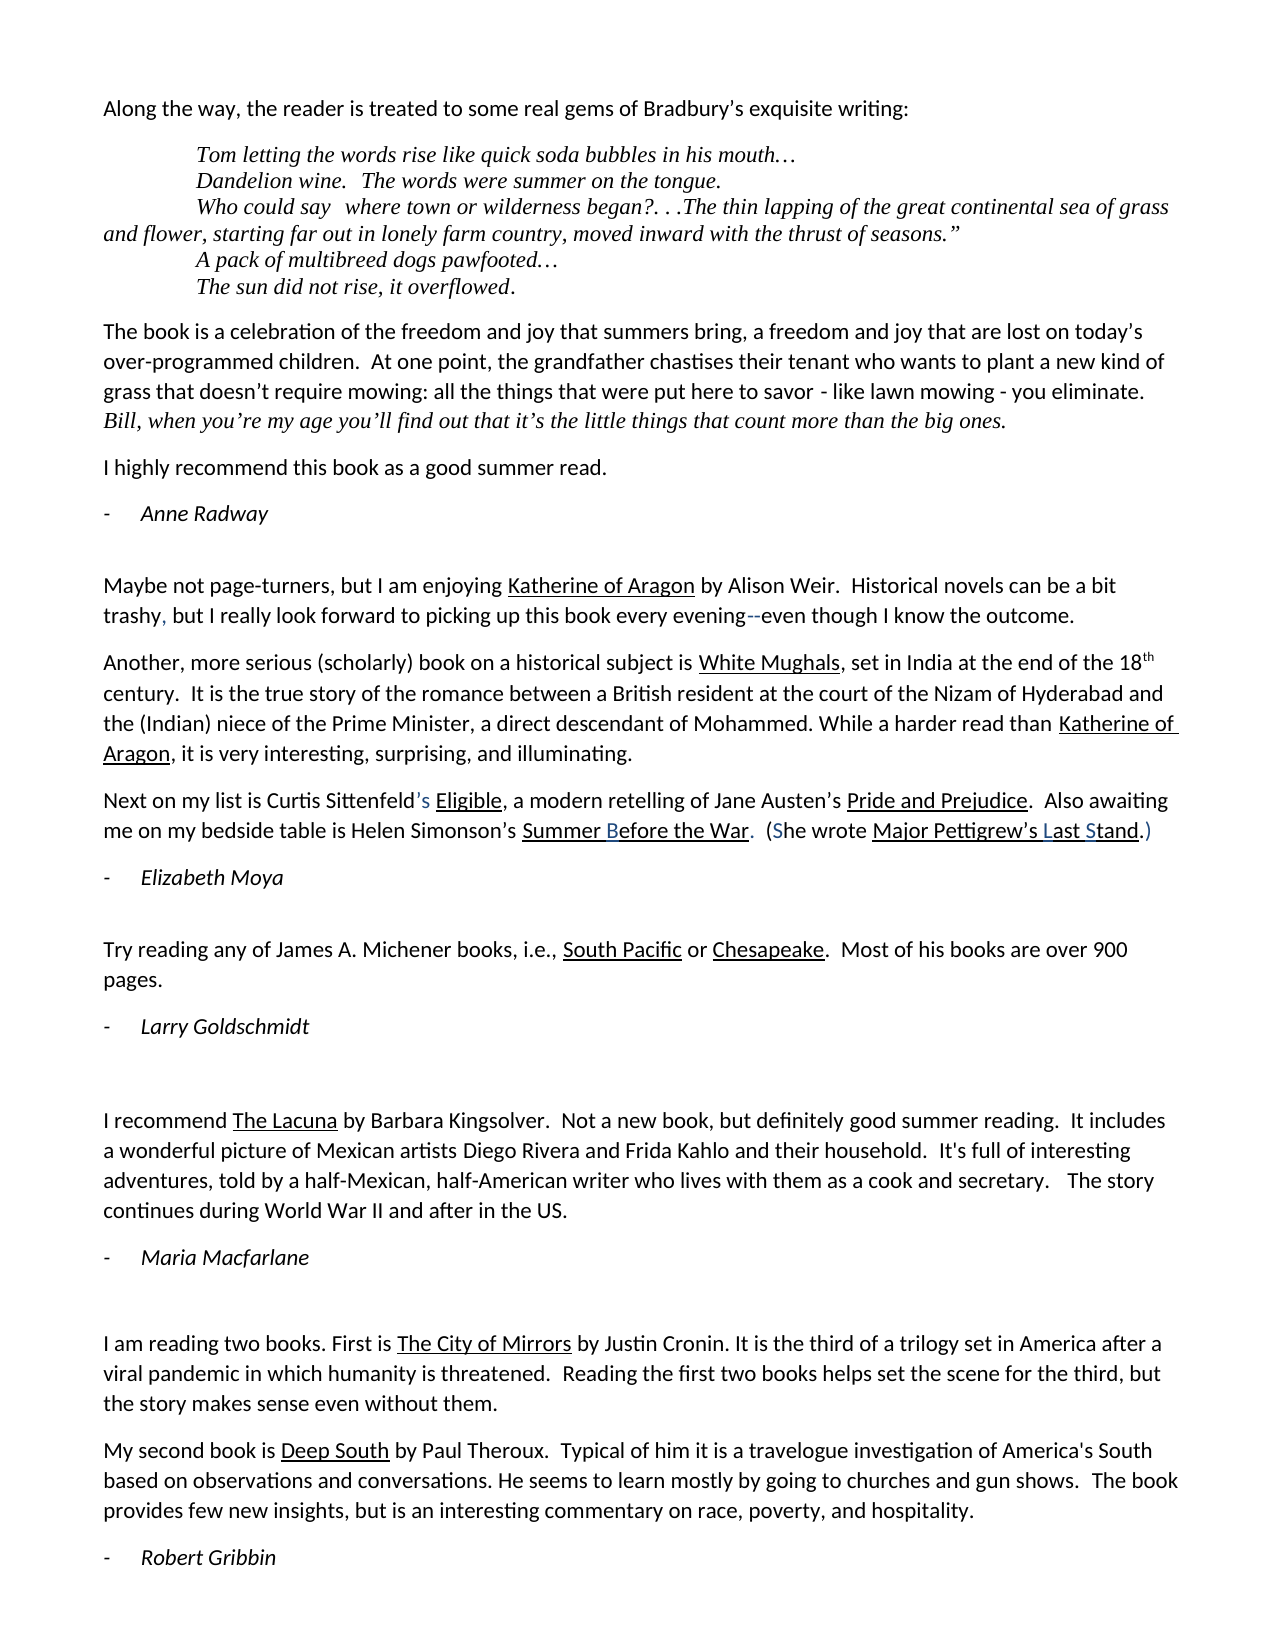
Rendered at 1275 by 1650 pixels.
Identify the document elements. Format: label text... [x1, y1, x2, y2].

text The sun did not rise, it overflowed. [103, 272, 1181, 300]
list Elizabeth Moya [103, 863, 1181, 891]
text Dandelion wine. The words were summer on the tongue. [103, 167, 1181, 193]
text My second book is Deep South by Paul Theroux. Typical of him it is a travelogue investigation of America's South based on observations and conversations. He seems to learn mostly by going to churches and gun shows. The book provides few new insights, but is an interesting commentary on race, poverty, and hospitality. [103, 1436, 1181, 1524]
list Larry Goldschmidt [103, 1012, 1181, 1040]
text Maybe not page-turners, but I am enjoying Katherine of Aragon by Alison Weir. Historical novels can be a bit trashy, but I really look forward to picking up this book every evening--even though I know the outcome. [103, 571, 1181, 630]
text I am reading two books. First is The City of Mirrors by Justin Cronin. It is the third of a trilogy set in America after a viral pandemic in which humanity is threatened. Reading the first two books helps set the scene for the third, but the story makes sense even without them. [103, 1329, 1181, 1417]
text A pack of multibreed dogs pawfooted… [103, 246, 1181, 272]
text I recommend The Lacuna by Barbara Kingsolver. Not a new book, but definitely good summer reading. It includes a wonderful picture of Mexican artists Diego Rivera and Frida Kahlo and their household. It's full of interesting adventures, told by a half-Mexican, half-American writer who lives with them as a cook and secretary. The story continues during World War II and after in the US. [103, 1106, 1181, 1224]
list Maria Macfarlane [103, 1243, 1181, 1271]
text Tom letting the words rise like quick soda bubbles in his mouth… [103, 141, 1181, 167]
list Anne Radway [103, 499, 1181, 528]
text Who could say where town or wilderness began?. . .The thin lapping of the great continental sea of grass and flower, starting far out in lonely farm country, moved inward with the thrust of seasons.” [103, 193, 1181, 246]
text Along the way, the reader is treated to some real gems of Bradbury’s exquisite writing: [103, 94, 1181, 122]
text Next on my list is Curtis Sittenfeld’s Eligible, a modern retelling of Jane Austen’s Pride and Prejudice. Also awaiting me on my bedside table is Helen Simonson’s Summer Before the War. (She wrote Major Pettigrew’s Last Stand.) [103, 786, 1181, 844]
text The book is a celebration of the freedom and joy that summers bring, a freedom and joy that are lost on today’s over-programmed children. At one point, the grandfather chastises their tenant who wants to plant a new kind of grass that doesn’t require mowing: all the things that were put here to savor - like lawn mowing - you eliminate. Bill, when you’re my age you’ll find out that it’s the little things that count more than the big ones. [103, 317, 1181, 434]
text Try reading any of James A. Michener books, i.e., South Pacific or Chesapeake. Most of his books are over 900 pages. [103, 935, 1181, 993]
list Robert Gribbin [103, 1543, 1181, 1571]
text I highly recommend this book as a good summer read. [103, 453, 1181, 481]
text Another, more serious (scholarly) book on a historical subject is White Mughals, set in India at the end of the 18th century. It is the true story of the romance between a British resident at the court of the Nizam of Hyderabad and the (Indian) niece of the Prime Minister, a direct descendant of Mohammed. While a harder read than Katherine of Aragon, it is very interesting, surprising, and illuminating. [103, 648, 1181, 767]
